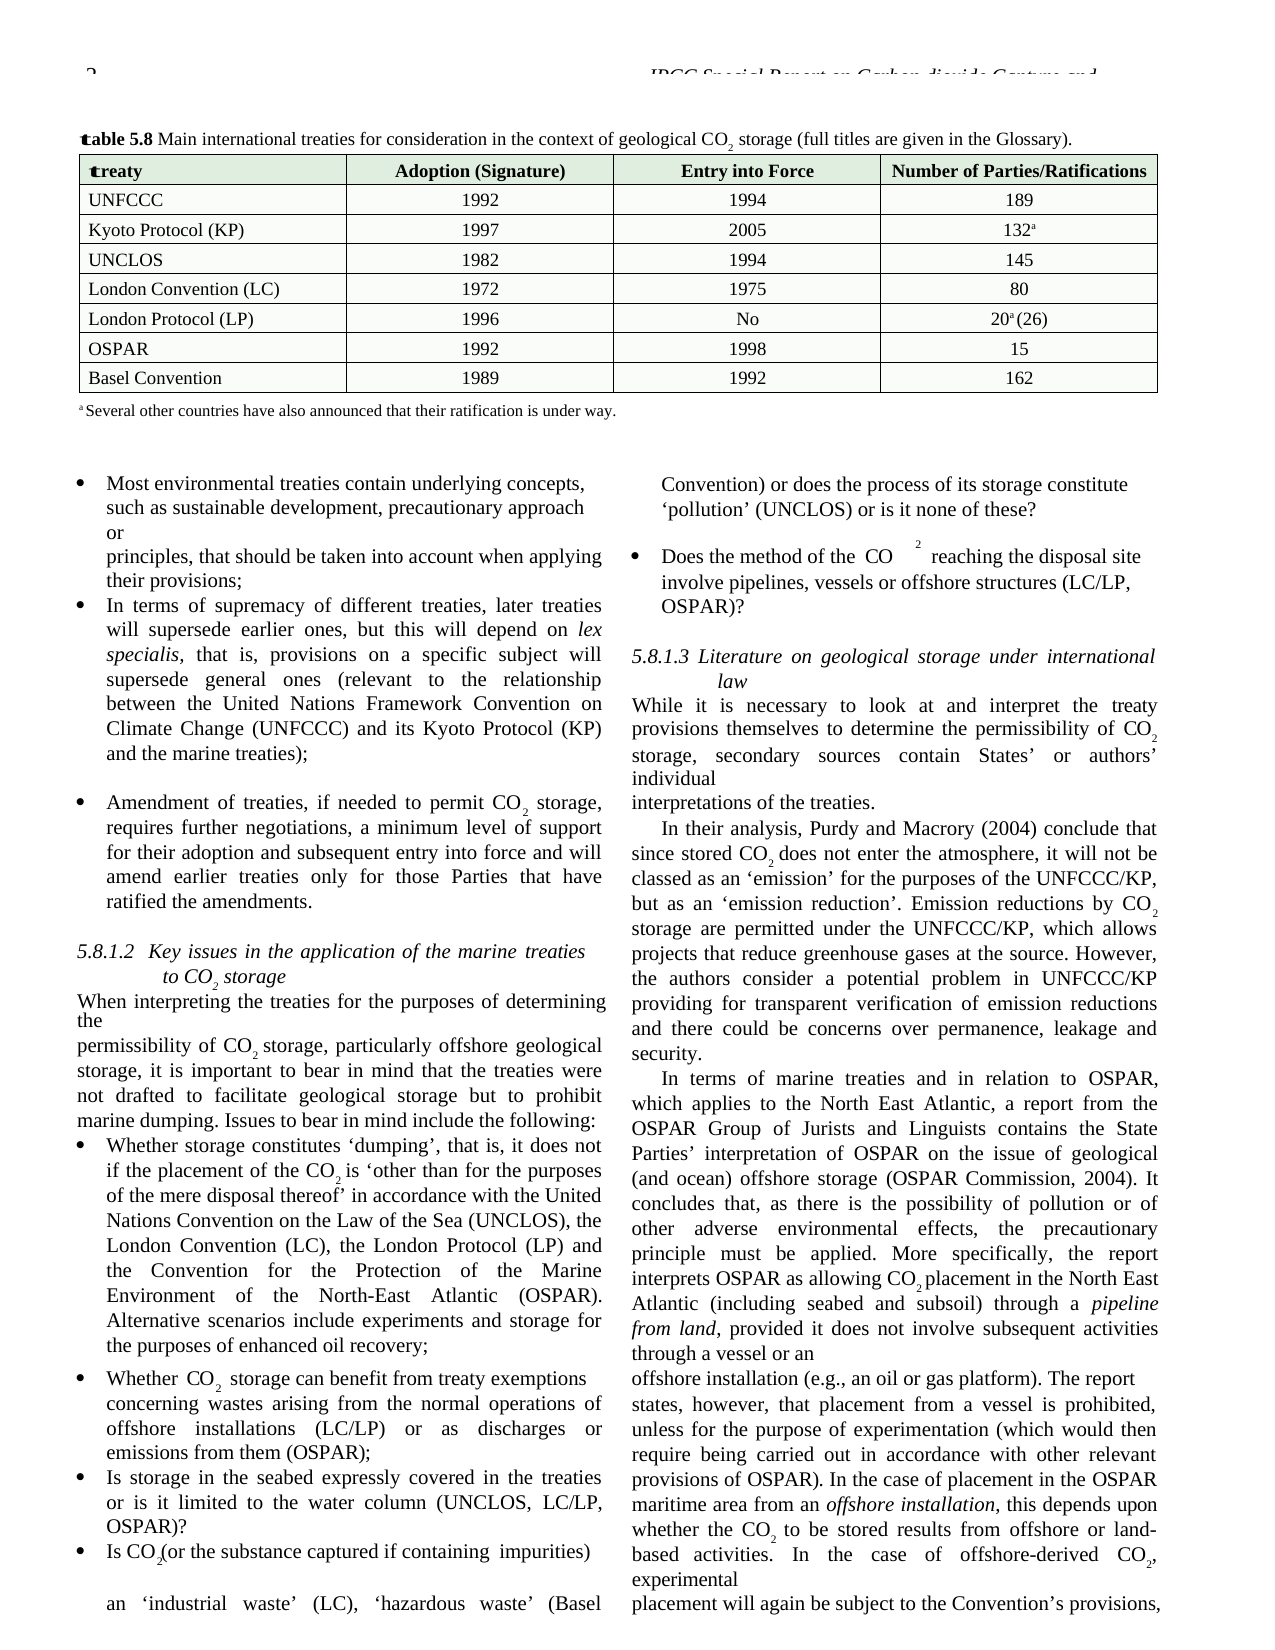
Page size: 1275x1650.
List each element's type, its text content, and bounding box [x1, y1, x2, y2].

table_cell OSPAR [80, 333, 346, 362]
text storage, [537, 790, 606, 814]
table_cell 1992 [347, 333, 613, 362]
table_cell 1982 [347, 244, 613, 273]
list In terms of supremacy of different treaties, later treaties will supersede earlier ones, but this will depend on lex specialis, that is, provisions on a specific subject will supersede general ones (relevant to the relationship between the United Nations Framework Convention on Climate Change (UNFCCC) and its Kyoto Protocol (KP) and the marine treaties); [77, 593, 602, 765]
table_cell Basel Convention [80, 363, 346, 392]
table_cell 1975 [614, 274, 880, 302]
text requires further negotiations, a minimum level of support for their adoption and subsequent entry into force and will amend earlier treaties only for those Parties that have ratified the amendments. [106, 815, 602, 913]
text In terms of marine treaties and in relation to OSPAR, which applies to the North East Atlantic, a report from the OSPAR Group of Jurists and Linguists contains the State Parties’ interpretation of OSPAR on the issue of geological (and ocean) offshore storage (OSPAR Commission, 2004). It concludes that, as there is the possibility of pollution or of other adverse environmental effects, the precautionary principle must be applied. More specifically, the report interprets OSPAR as allowing CO2 placement in the North East Atlantic (including seabed and subsoil) through a pipeline from land, provided it does not involve subsequent activities through a vessel or an [631, 1065, 1159, 1365]
text 5.8.1.3 Literature on geological storage under international law [632, 644, 1156, 693]
text ‘pollution’ (UNCLOS) or is it none of these? [661, 497, 1212, 521]
table_cell 162 [881, 363, 1157, 392]
table_cell London Convention (LC) [80, 274, 346, 302]
list Whether CO [77, 1365, 215, 1390]
table_header treaty [80, 155, 346, 184]
table_cell Kyoto Protocol (KP) [80, 215, 346, 243]
table_header Adoption (Signature) [347, 155, 613, 184]
text storage can benefit from treaty exemptions [230, 1366, 606, 1390]
text involve pipelines, vessels or offshore structures (LC/LP, OSPAR)? [661, 570, 1164, 618]
table_cell London Protocol (LP) [80, 304, 346, 332]
text an ‘industrial waste’ (LC), ‘hazardous waste’ (Basel placement will again be subject to the Convention’s provisions, [106, 1591, 1212, 1615]
list Is storage in the seabed expressly covered in the treaties or is it limited to the water column (UNCLOS, LC/LP, OSPAR)? [77, 1465, 602, 1538]
text Convention) or does the process of its storage constitute [661, 472, 1212, 496]
table_cell UNCLOS [80, 244, 346, 273]
text concerning wastes arising from the normal operations of offshore installations (LC/LP) or as discharges or emissions from them (OSPAR); [106, 1391, 602, 1464]
text table 5.8 Main international treaties for consideration in the context of geological CO2 storage (full titles are given in the Glossary). [79, 128, 1212, 154]
list Most environmental treaties contain underlying concepts, such as sustainable development, precautionary approach or [77, 470, 602, 544]
table_cell 132a [881, 215, 1157, 243]
text states, however, that placement from a vessel is prohibited, unless for the purpose of experimentation (which would then require being carried out in accordance with other relevant provisions of OSPAR). In the case of placement in the OSPAR maritime area from an offshore installation, this depends upon whether the CO2 to be stored results from offshore or land-based activities. In the case of offshore-derived CO2, experimental [632, 1391, 1157, 1591]
text offshore installation (e.g., an oil or gas platform). The report [631, 1366, 1212, 1390]
text their provisions; [106, 569, 606, 593]
table_cell 2005 [614, 215, 880, 243]
table_cell 1972 [347, 274, 613, 302]
table_cell 80 [881, 274, 1157, 302]
text While it is necessary to look at and interpret the treaty provisions themselves to determine the permissibility of CO2 storage, secondary sources contain States’ or authors’ individual [632, 695, 1157, 790]
list Amendment of treaties, if needed to permit CO [77, 790, 528, 814]
table_cell No [614, 304, 880, 332]
table_cell 20a (26) [881, 304, 1157, 332]
table_header Entry into Force [614, 155, 880, 184]
list Whether storage constitutes ‘dumping’, that is, it does not if the placement of the CO2 is ‘other than for the purposes of the mere disposal thereof’ in accordance with the United Nations Convention on the Law of the Sea (UNCLOS), the London Convention (LC), the London Protocol (LP) and the Convention for the Protection of the Marine Environment of the North-East Atlantic (OSPAR). Alternative scenarios include experiments and storage for the purposes of enhanced oil recovery; [77, 1132, 602, 1357]
table_cell 1989 [347, 363, 613, 392]
list Is CO (or the substance captured if containing impurities) [77, 1539, 606, 1563]
table_cell 1996 [347, 304, 613, 332]
table_cell 145 [881, 244, 1157, 273]
table_cell 1992 [614, 363, 880, 392]
text principles, that should be taken into account when applying [106, 544, 602, 568]
table_cell 15 [881, 333, 1157, 362]
table_cell 1998 [614, 333, 880, 362]
table_header Number of Parties/Ratifications [881, 155, 1157, 184]
text When interpreting the treaties for the purposes of determining the [77, 994, 606, 1031]
table_cell 1994 [614, 244, 880, 273]
text In their analysis, Purdy and Macrory (2004) conclude that since stored CO2 does not enter the atmosphere, it will not be classed as an ‘emission’ for the purposes of the UNFCCC/KP, but as an ‘emission reduction’. Emission reductions by CO2 storage are permitted under the UNFCCC/KP, which allows projects that reduce greenhouse gases at the source. However, the authors consider a potential problem in UNFCCC/KP providing for transparent verification of emission reductions and there could be concerns over permanence, leakage and security. [631, 815, 1158, 1065]
table_cell 1992 [347, 185, 613, 213]
table_cell UNFCCC [80, 185, 346, 213]
text permissibility of CO2 storage, particularly offshore geological storage, it is important to bear in mind that the treaties were not drafted to facilitate geological storage but to prohibit marine dumping. Issues to bear in mind include the following: [77, 1032, 602, 1132]
table_cell 1994 [614, 185, 880, 213]
text interpretations of the treaties. [631, 790, 1212, 814]
table_cell 1997 [347, 215, 613, 243]
list Does the method of the CO [631, 544, 915, 568]
table_cell 189 [881, 185, 1157, 213]
text a Several other countries have also announced that their ratification is under way. [79, 401, 1212, 420]
text 5.8.1.2 Key issues in the application of the marine treaties to CO2 storage [77, 939, 585, 993]
text reaching the disposal site [931, 544, 1212, 568]
